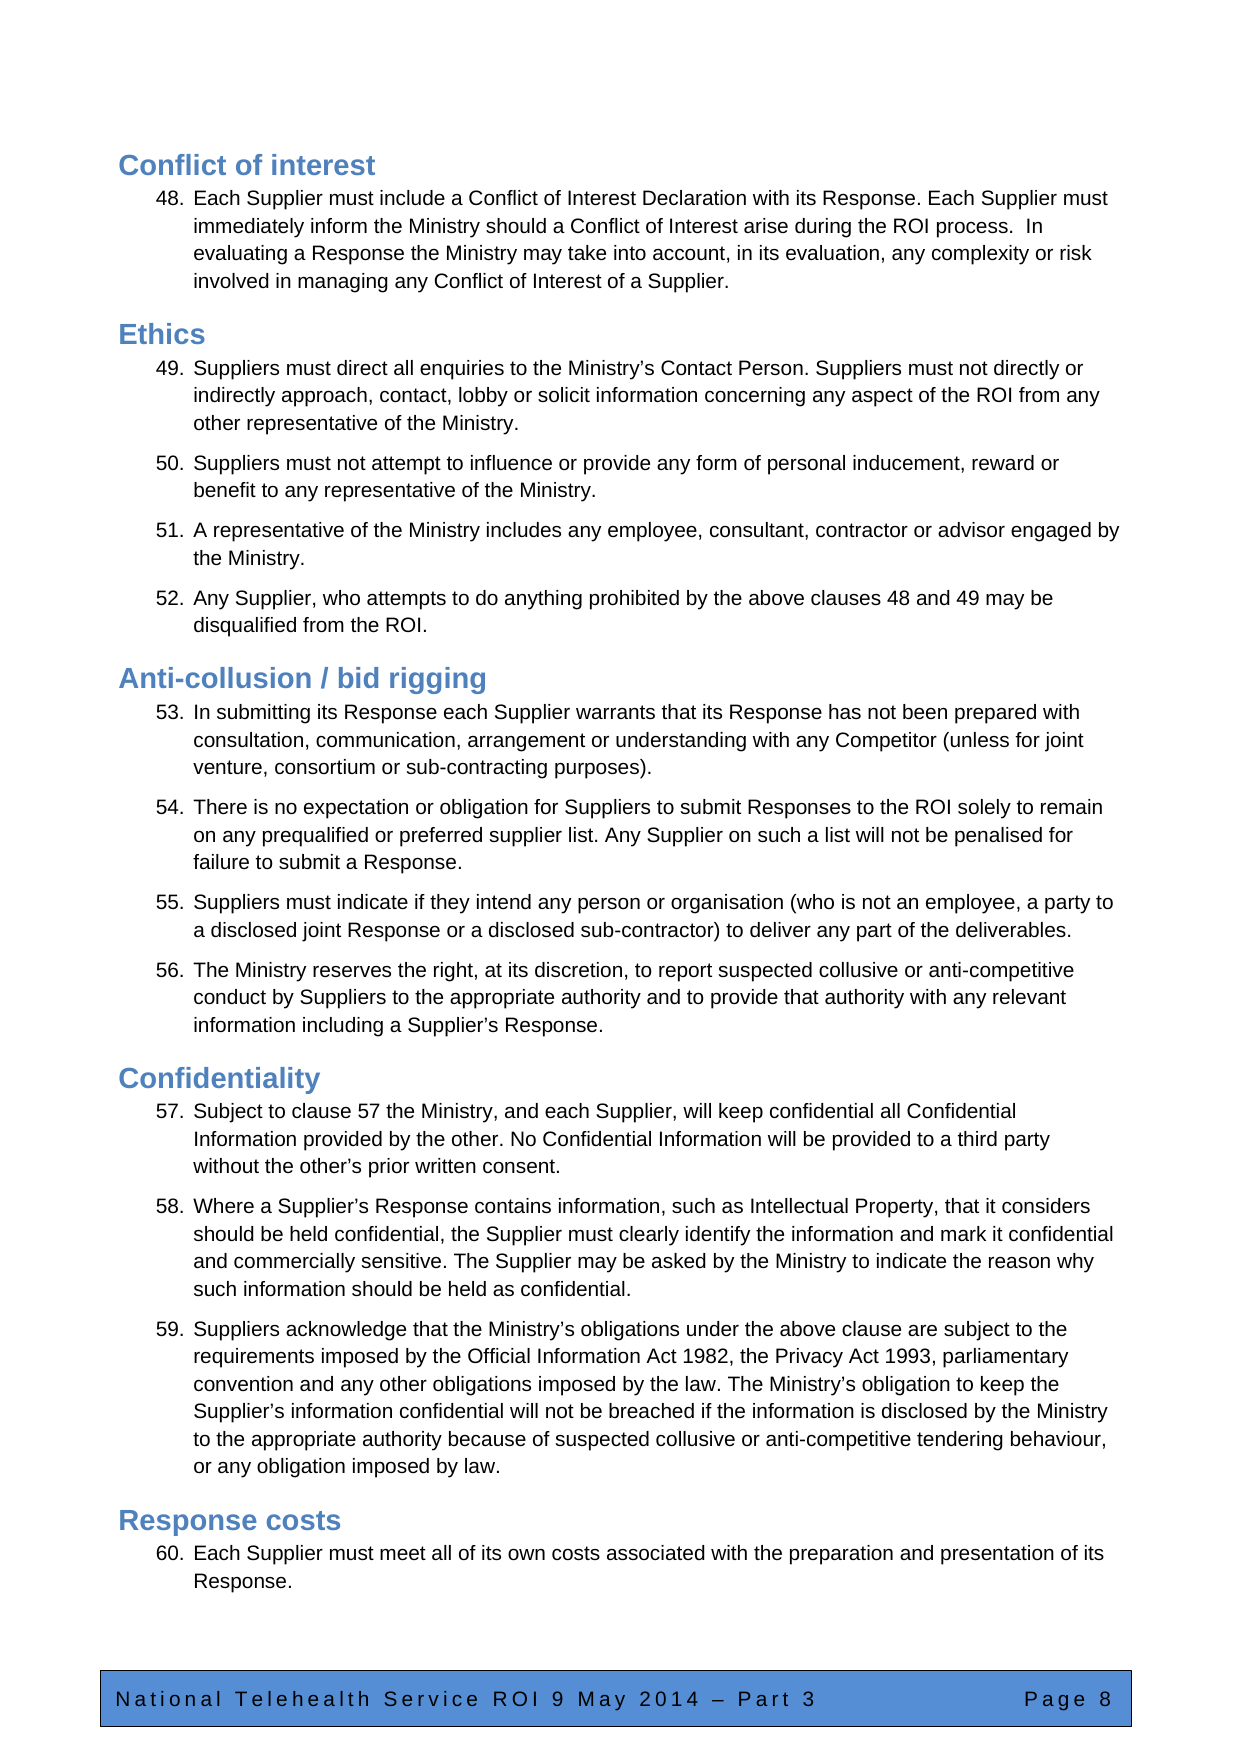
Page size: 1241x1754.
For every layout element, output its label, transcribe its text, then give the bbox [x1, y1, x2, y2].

list There is no expectation or obligation for Suppliers to submit Responses to the ROI solely to remain on any prequalified or preferred supplier list. Any Supplier on such a list will not be penalised for failure to submit a Response. [156, 795, 1122, 874]
list Each Supplier must include a Conflict of Interest Declaration with its Response. Each Supplier must immediately inform the Ministry should a Conflict of Interest arise during the ROI process. In evaluating a Response the Ministry may take into account, in its evaluation, any complexity or risk involved in managing any Conflict of Interest of a Supplier. [156, 186, 1122, 293]
subtitle Anti-collusion / bid rigging [118, 661, 1122, 695]
subtitle Conflict of interest [118, 148, 1122, 181]
subtitle Confidentiality [118, 1061, 1122, 1094]
list In submitting its Response each Supplier warrants that its Response has not been prepared with consultation, communication, arrangement or understanding with any Competitor (unless for joint venture, consortium or sub-contracting purposes). [156, 700, 1122, 779]
list The Ministry reserves the right, at its discretion, to report suspected collusive or anti-competitive conduct by Suppliers to the appropriate authority and to provide that authority with any relevant information including a Supplier’s Response. [156, 957, 1122, 1036]
list Each Supplier must meet all of its own costs associated with the preparation and presentation of its Response. [156, 1541, 1122, 1593]
list A representative of the Ministry includes any employee, consultant, contractor or advisor engaged by the Ministry. [156, 518, 1122, 569]
list Subject to clause 57 the Ministry, and each Supplier, will keep confidential all Confidential Information provided by the other. No Confidential Information will be provided to a third party without the other’s prior written consent. [156, 1099, 1122, 1178]
list Where a Supplier’s Response contains information, such as Intellectual Property, that it considers should be held confidential, the Supplier must clearly identify the information and mark it confidential and commercially sensitive. The Supplier may be asked by the Ministry to indicate the reason why such information should be held as confidential. [156, 1194, 1122, 1301]
subtitle Response costs [118, 1503, 1122, 1536]
list Suppliers acknowledge that the Ministry’s obligations under the above clause are subject to the requirements imposed by the Official Information Act 1982, the Privacy Act 1993, parliamentary convention and any other obligations imposed by the law. The Ministry’s obligation to keep the Supplier’s information confidential will not be breached if the information is disclosed by the Ministry to the appropriate authority because of suspected collusive or anti-competitive tendering behaviour, or any obligation imposed by law. [156, 1317, 1122, 1478]
list Suppliers must direct all enquiries to the Ministry’s Contact Person. Suppliers must not directly or indirectly approach, contact, lobby or solicit information concerning any aspect of the ROI from any other representative of the Ministry. [156, 356, 1122, 434]
list Any Supplier, who attempts to do anything prohibited by the above clauses 48 and 49 may be disqualified from the ROI. [156, 586, 1122, 637]
list Suppliers must indicate if they intend any person or organisation (who is not an employee, a party to a disclosed joint Response or a disclosed sub-contractor) to deliver any part of the deliverables. [156, 890, 1122, 941]
list Suppliers must not attempt to influence or provide any form of personal inducement, reward or benefit to any representative of the Ministry. [156, 451, 1122, 502]
subtitle Ethics [118, 317, 1122, 351]
